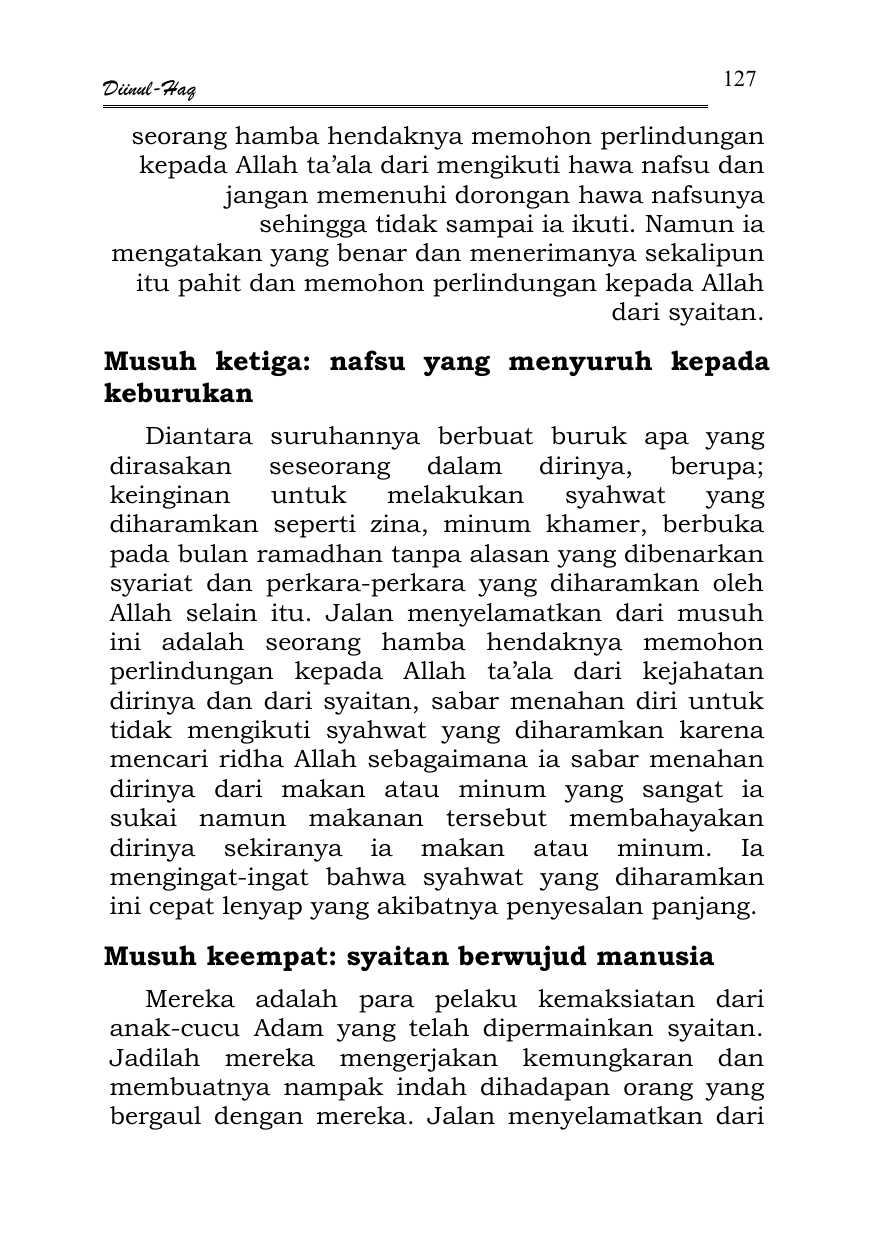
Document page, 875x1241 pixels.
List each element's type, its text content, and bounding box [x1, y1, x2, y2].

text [109, 121, 765, 326]
text Diantara suruhannya berbuat buruk apa yang dirasakan seseorang dalam dirinya, berupa; keinginan untuk melakukan syahwat yang diharamkan seperti zina, minum khamer, berbuka pada bulan ramadhan tanpa alasan yang dibenarkan syariat dan perkara-perkara yang diharamkan oleh Allah selain itu. Jalan menyelamatkan dari musuh ini adalah seorang hamba hendaknya memohon perlindungan kepada Allah ta’ala dari kejahatan dirinya dan dari syaitan, sabar menahan diri untuk tidak mengikuti syahwat yang diharamkan karena mencari ridha Allah sebagaimana ia sabar menahan dirinya dari makan atau minum yang sangat ia sukai namun makanan tersebut membahayakan dirinya sekiranya ia makan atau minum. Ia mengingat-ingat bahwa syahwat yang diharamkan ini cepat lenyap yang akibatnya penyesalan panjang. [109, 421, 765, 921]
text Musuh ketiga: nafsu yang menyuruh kepada keburukan [103, 345, 771, 409]
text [109, 984, 765, 1131]
text Musuh keempat: syaitan berwujud manusia [103, 939, 771, 971]
